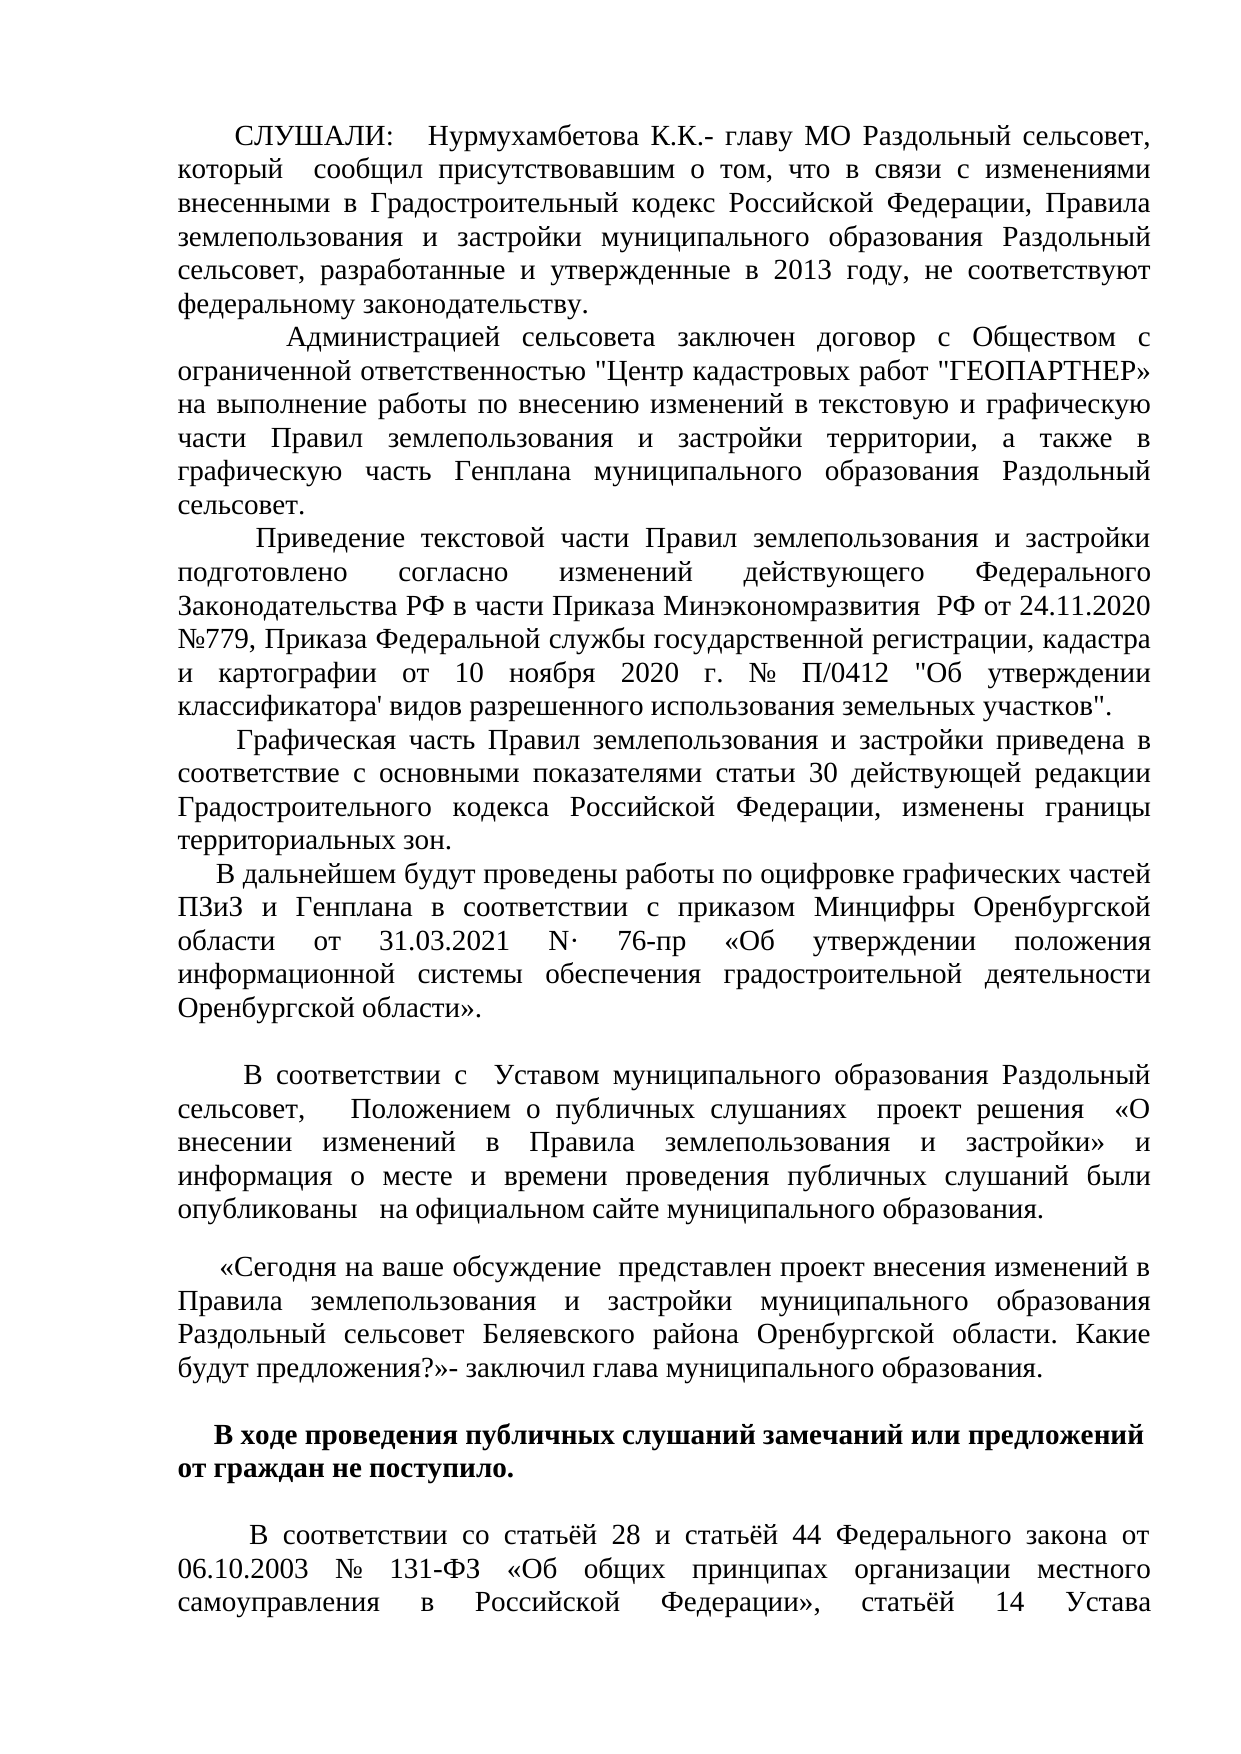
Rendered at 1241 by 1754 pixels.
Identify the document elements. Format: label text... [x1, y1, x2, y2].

text Графическая часть Правил землепользования и застройки приведена в соответствие с основными показателями статьи 30 действующей редакции Градостроительного кодекса Российской Федерации, изменены границы территориальных зон. [177, 722, 1152, 856]
text В дальнейшем будут проведены работы по оцифровке графических частей ПЗиЗ и Генплана в соответствии с приказом Минцифры Оренбургской области от 31.03.2021 N· 76-пр «Об утверждении положения информационной системы обеспечения градостроительной деятельности Оренбургской области». [177, 856, 1152, 1024]
text В ходе проведения публичных слушаний замечаний или предложений от граждан не поступило. [177, 1417, 1152, 1484]
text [177, 1517, 1152, 1618]
text В соответствии с Уставом муниципального образования Раздольный сельсовет, Положением о публичных слушаниях проект решения «О внесении изменений в Правила землепользования и застройки» и информация о месте и времени проведения публичных слушаний были опубликованы на официальном сайте муниципального образования. [177, 1057, 1152, 1225]
text Приведение текстовой части Правил землепользования и застройки подготовлено согласно изменений действующего Федерального Законодательства РФ в части Приказа Минэкономразвития РФ от 24.11.2020 №779, Приказа Федеральной службы государственной регистрации, кадастра и картографии oт 10 ноября 2020 г. № П/0412 "Об утверждении классификатора' видов разрешенного использования земельных участков". [177, 521, 1152, 722]
text СЛУШАЛИ: Нурмухамбетова К.К.- главу МО Раздольный сельсовет, который сообщил присутствовавшим о том, что в связи с изменениями внесенными в Градостроительный кодекс Российской Федерации, Правила землепользования и застройки муниципального образования Раздольный сельсовет, разработанные и утвержденные в 2013 году, не соответствуют федеральному законодательству. [177, 118, 1152, 319]
text Администрацией сельсовета заключен договор с Обществом с ограниченной ответственностью "Центр кадастровых работ "ГЕОПАРТНЕР» на выполнение работы по внесению изменений в текстовую и графическую части Правил землепользования и застройки территории, а также в графическую часть Генплана муниципального образования Раздольный сельсовет. [177, 319, 1152, 521]
text «Сегодня на ваше обсуждение представлен проект внесения изменений в Правила землепользования и застройки муниципального образования Раздольный сельсовет Беляевского района Оренбургской области. Какие будут предложения?»- заключил глава муниципального образования. [177, 1249, 1152, 1383]
